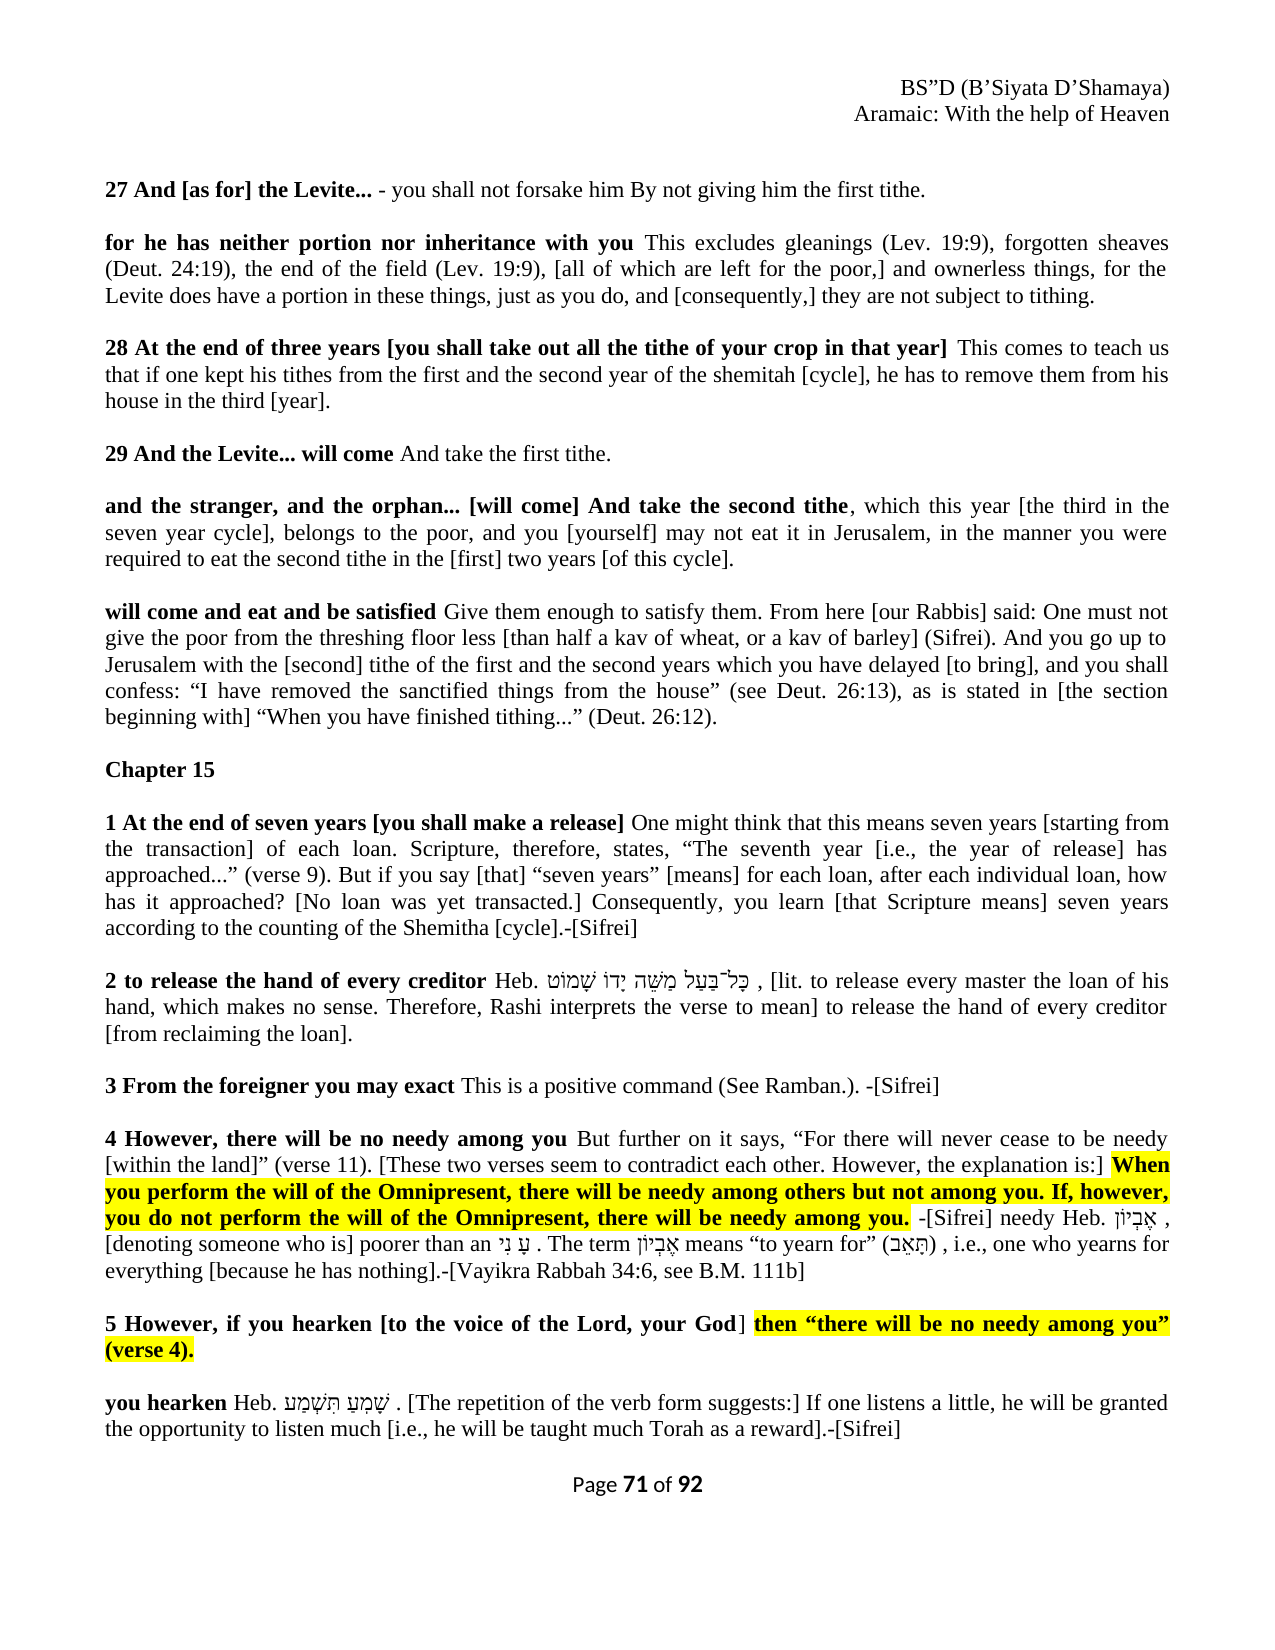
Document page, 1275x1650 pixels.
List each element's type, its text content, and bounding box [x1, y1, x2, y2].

text for he has neither portion nor inheritance with you This excludes gleanings (Lev. 19:9), forgotten sheaves (Deut. 24:19), the end of the field (Lev. 19:9), [all of which are left for the poor,] and ownerless things, for the Levite does have a portion in these things, just as you do, and [consequently,] they are not subject to tithing. [105, 229, 1170, 308]
text 29 And the Levite... will come And take the first tithe. [105, 440, 1170, 466]
text 28 At the end of three years [you shall take out all the tithe of your crop in that year] This comes to teach us that if one kept his tithes from the first and the second year of the shemitah [cycle], he has to remove them from his house in the third [year]. [105, 334, 1170, 413]
text 27 And [as for] the Levite... - you shall not forsake him By not giving him the first tithe. [105, 176, 1170, 203]
text will come and eat and be satisfied Give them enough to satisfy them. From here [our Rabbis] said: One must not give the poor from the threshing floor less [than half a kav of wheat, or a kav of barley] (Sifrei). And you go up to Jerusalem with the [second] tithe of the first and the second years which you have delayed [to bring], and you shall confess: “I have removed the sanctified things from the house” (see Deut. 26:13), as is stated in [the section beginning with] “When you have finished tithing...” (Deut. 26:12). [105, 598, 1170, 730]
text 5 However, if you hearken [to the voice of the Lord, your God] then “there will be no needy among you” (verse 4). [105, 1309, 1170, 1362]
text and the stranger, and the orphan... [will come] And take the second tithe, which this year [the third in the seven year cycle], belongs to the poor, and you [yourself] may not eat it in Jerusalem, in the manner you were required to eat the second tithe in the [first] two years [of this cycle]. [105, 493, 1170, 572]
text you hearken Heb. שָׁמֽעַ תִּשְׁמַע . [The repetition of the verb form suggests:] If one listens a little, he will be granted the opportunity to listen much [i.e., he will be taught much Torah as a reward].-[Sifrei] [105, 1389, 1170, 1441]
text 2 to release the hand of every creditor Heb. כָּל־בַּעַל מַשֵּׁה יָדוֹ שָׁמוֹט , [lit. to release every master the loan of his hand, which makes no sense. Therefore, Rashi interprets the verse to mean] to release the hand of every creditor [from reclaiming the loan]. [105, 967, 1170, 1046]
text 3 From the foreigner you may exact This is a positive command (See Ramban.). -[Sifrei] [105, 1072, 1170, 1099]
text Chapter 15 [105, 756, 1170, 782]
text 4 However, there will be no needy among you But further on it says, “For there will never cease to be needy [within the land]” (verse 11). [These two verses seem to contradict each other. However, the explanation is:] When you perform the will of the Omnipresent, there will be needy among others but not among you. If, however, you do not perform the will of the Omnipresent, there will be needy among you. -[Sifrei] needy Heb. אֶבְיוֹן , [denoting someone who is] poorer than an עָ נִי . The term אֶבְיוֹן means “to yearn for” (תָּאֵב) , i.e., one who yearns for everything [because he has nothing].-[Vayikra Rabbah 34:6, see B.M. 111b] [105, 1125, 1170, 1178]
text 1 At the end of seven years [you shall make a release] One might think that this means seven years [starting from the transaction] of each loan. Scripture, therefore, states, “The seventh year [i.e., the year of release] has approached...” (verse 9). But if you say [that] “seven years” [means] for each loan, after each individual loan, how has it approached? [No loan was yet transacted.] Consequently, you learn [that Scripture means] seven years according to the counting of the Shemitha [cycle].-[Sifrei] [105, 809, 1170, 941]
text 4 However, there will be no needy among you But further on it says, “For there will never cease to be needy [within the land]” (verse 11). [These two verses seem to contradict each other. However, the explanation is:] When you perform the will of the Omnipresent, there will be needy among others but not among you. If, however, you do not perform the will of the Omnipresent, there will be needy among you. -[Sifrei] needy Heb. אֶבְיוֹן , [denoting someone who is] poorer than an עָ נִי . The term אֶבְיוֹן means “to yearn for” (תָּאֵב) , i.e., one who yearns for everything [because he has nothing].-[Vayikra Rabbah 34:6, see B.M. 111b] [105, 1204, 1170, 1283]
